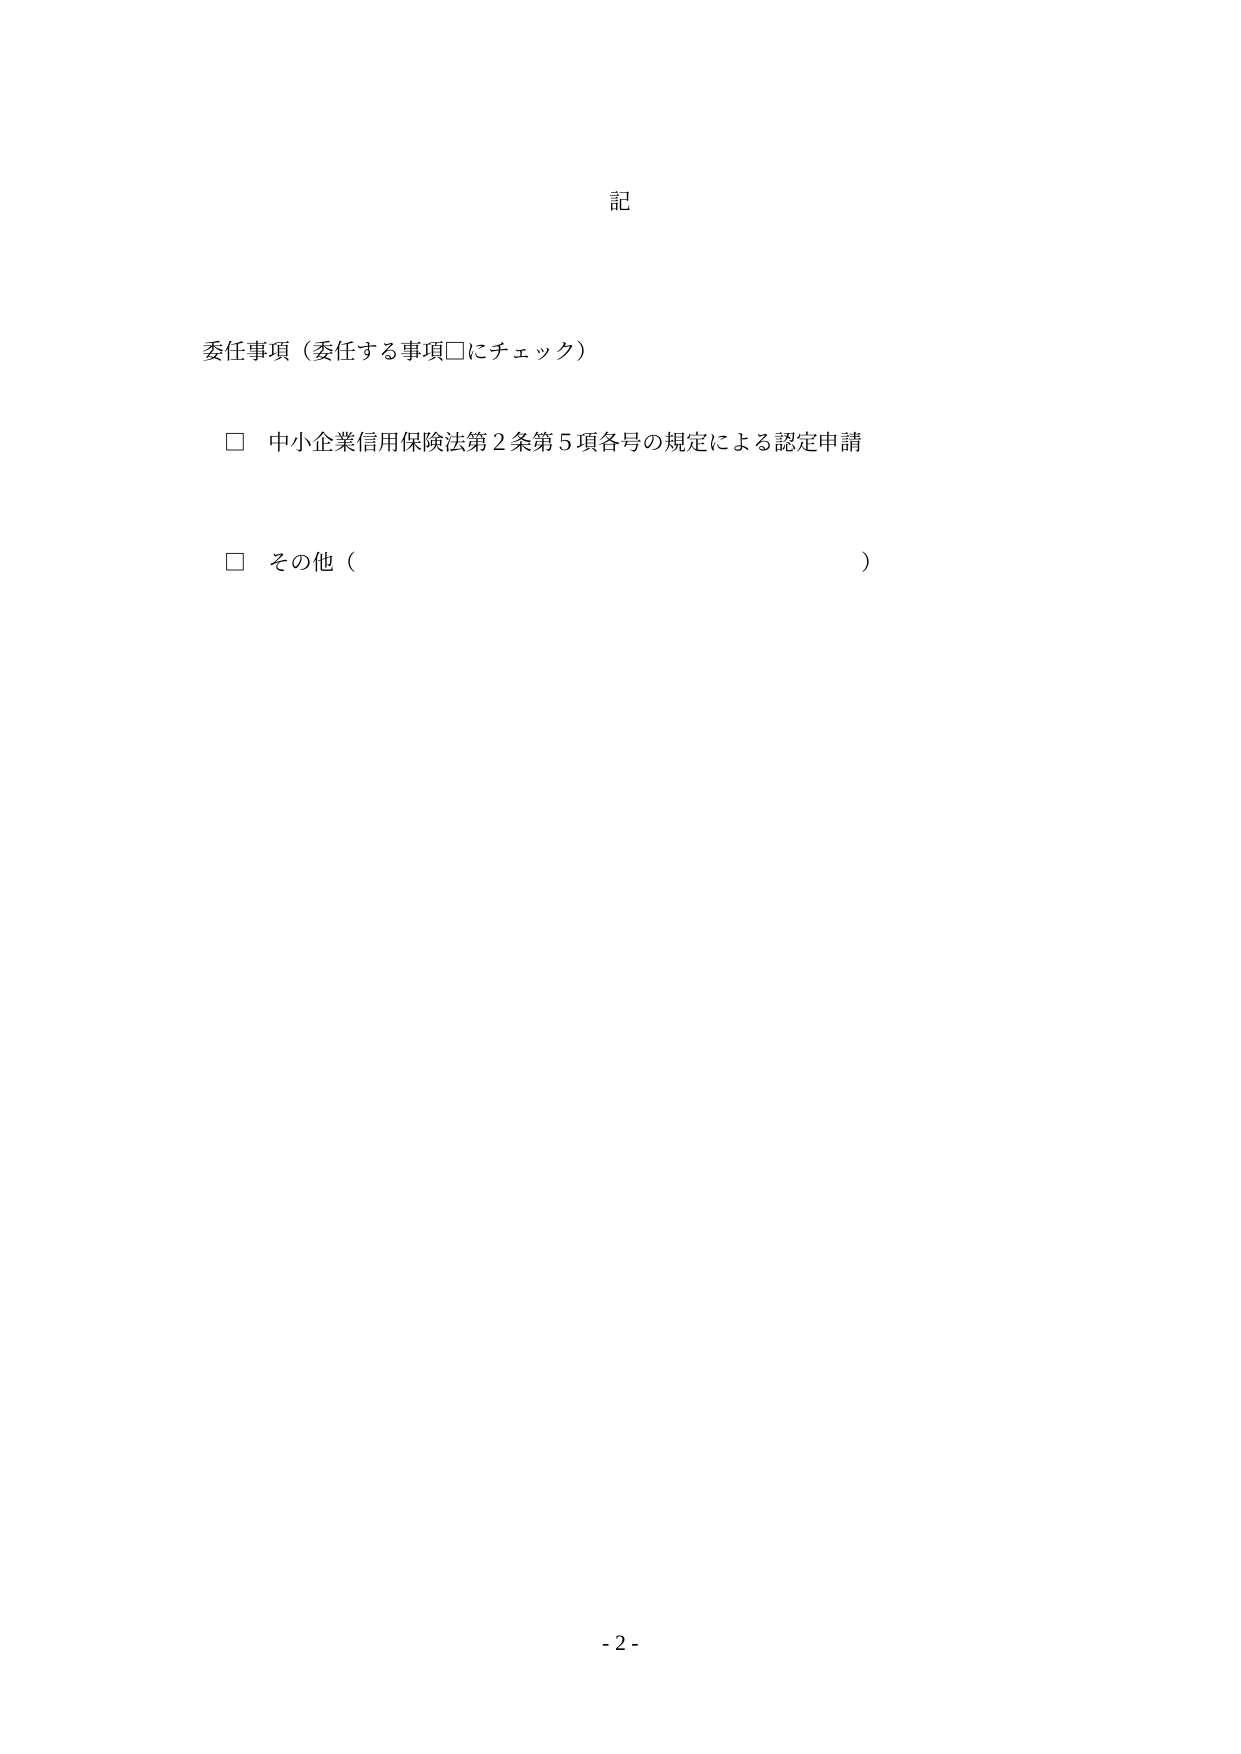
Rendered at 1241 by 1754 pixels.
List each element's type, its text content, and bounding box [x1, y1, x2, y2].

text □ 中小企業信用保険法第２条第５項各号の規定による認定申請 [158, 410, 1082, 471]
text □ その他（ ） [158, 531, 1082, 591]
text 委任事項（委任する事項□にチェック） [158, 320, 1082, 380]
text 記 [158, 169, 1082, 230]
